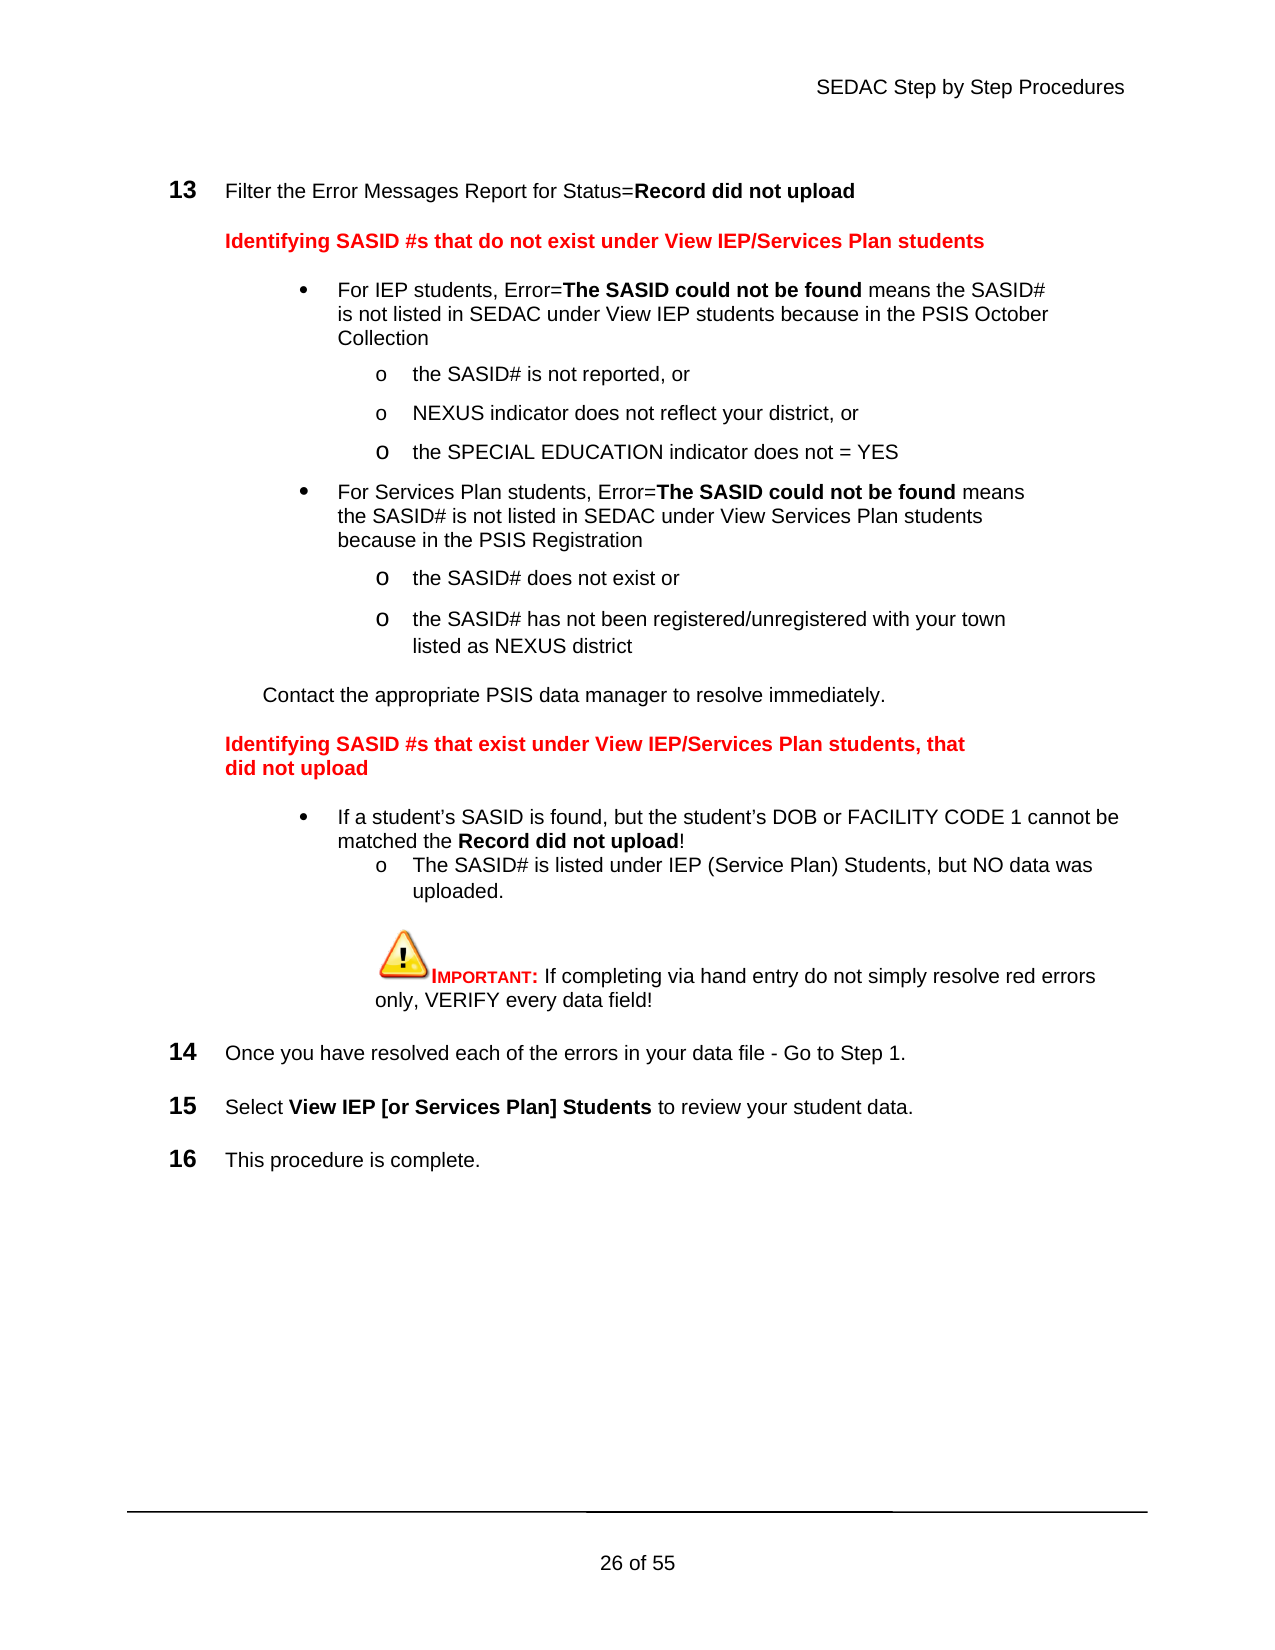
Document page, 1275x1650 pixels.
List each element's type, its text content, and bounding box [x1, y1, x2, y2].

list the SASID# does not exist or [375, 564, 1050, 593]
list For IEP students, Error=The SASID could not be found means the SASID# is not listed in SEDAC under View IEP students because in the PSIS October Collection [300, 278, 1050, 350]
list the SASID# has not been registered/unregistered with your town listed as NEXUS district [375, 605, 1050, 658]
list The SASID# is listed under IEP (Service Plan) Students, but NO data was uploaded. [375, 853, 1125, 902]
list Select View IEP [or Services Plan] Students to review your student data. [169, 1091, 1125, 1119]
list If a student’s SASID is found, but the student’s DOB or FACILITY CODE 1 cannot be matched the Record did not upload! [300, 804, 1125, 853]
text Contact the appropriate PSIS data manager to resolve immediately. [262, 683, 1050, 707]
text Identifying SASID #s that exist under View IEP/Services Plan students, that did not upload [225, 732, 975, 779]
list the SPECIAL EDUCATION indicator does not = YES [375, 439, 1050, 467]
text Important: If completing via hand entry do not simply resolve red errors only, VERIFY every data field! [375, 927, 1125, 1012]
list NEXUS indicator does not reflect your district, or [375, 401, 1050, 426]
text Identifying SASID #s that do not exist under View IEP/Services Plan students [225, 229, 1125, 253]
picture [375, 927, 432, 984]
list Once you have resolved each of the errors in your data file - Go to Step 1. [169, 1037, 1125, 1066]
list For Services Plan students, Error=The SASID could not be found means the SASID# is not listed in SEDAC under View Services Plan students because in the PSIS Registration [300, 480, 1050, 552]
list the SASID# is not reported, or [375, 362, 1050, 388]
list Filter the Error Messages Report for Status=Record did not upload [169, 175, 1125, 204]
list This procedure is complete. [169, 1144, 1125, 1173]
